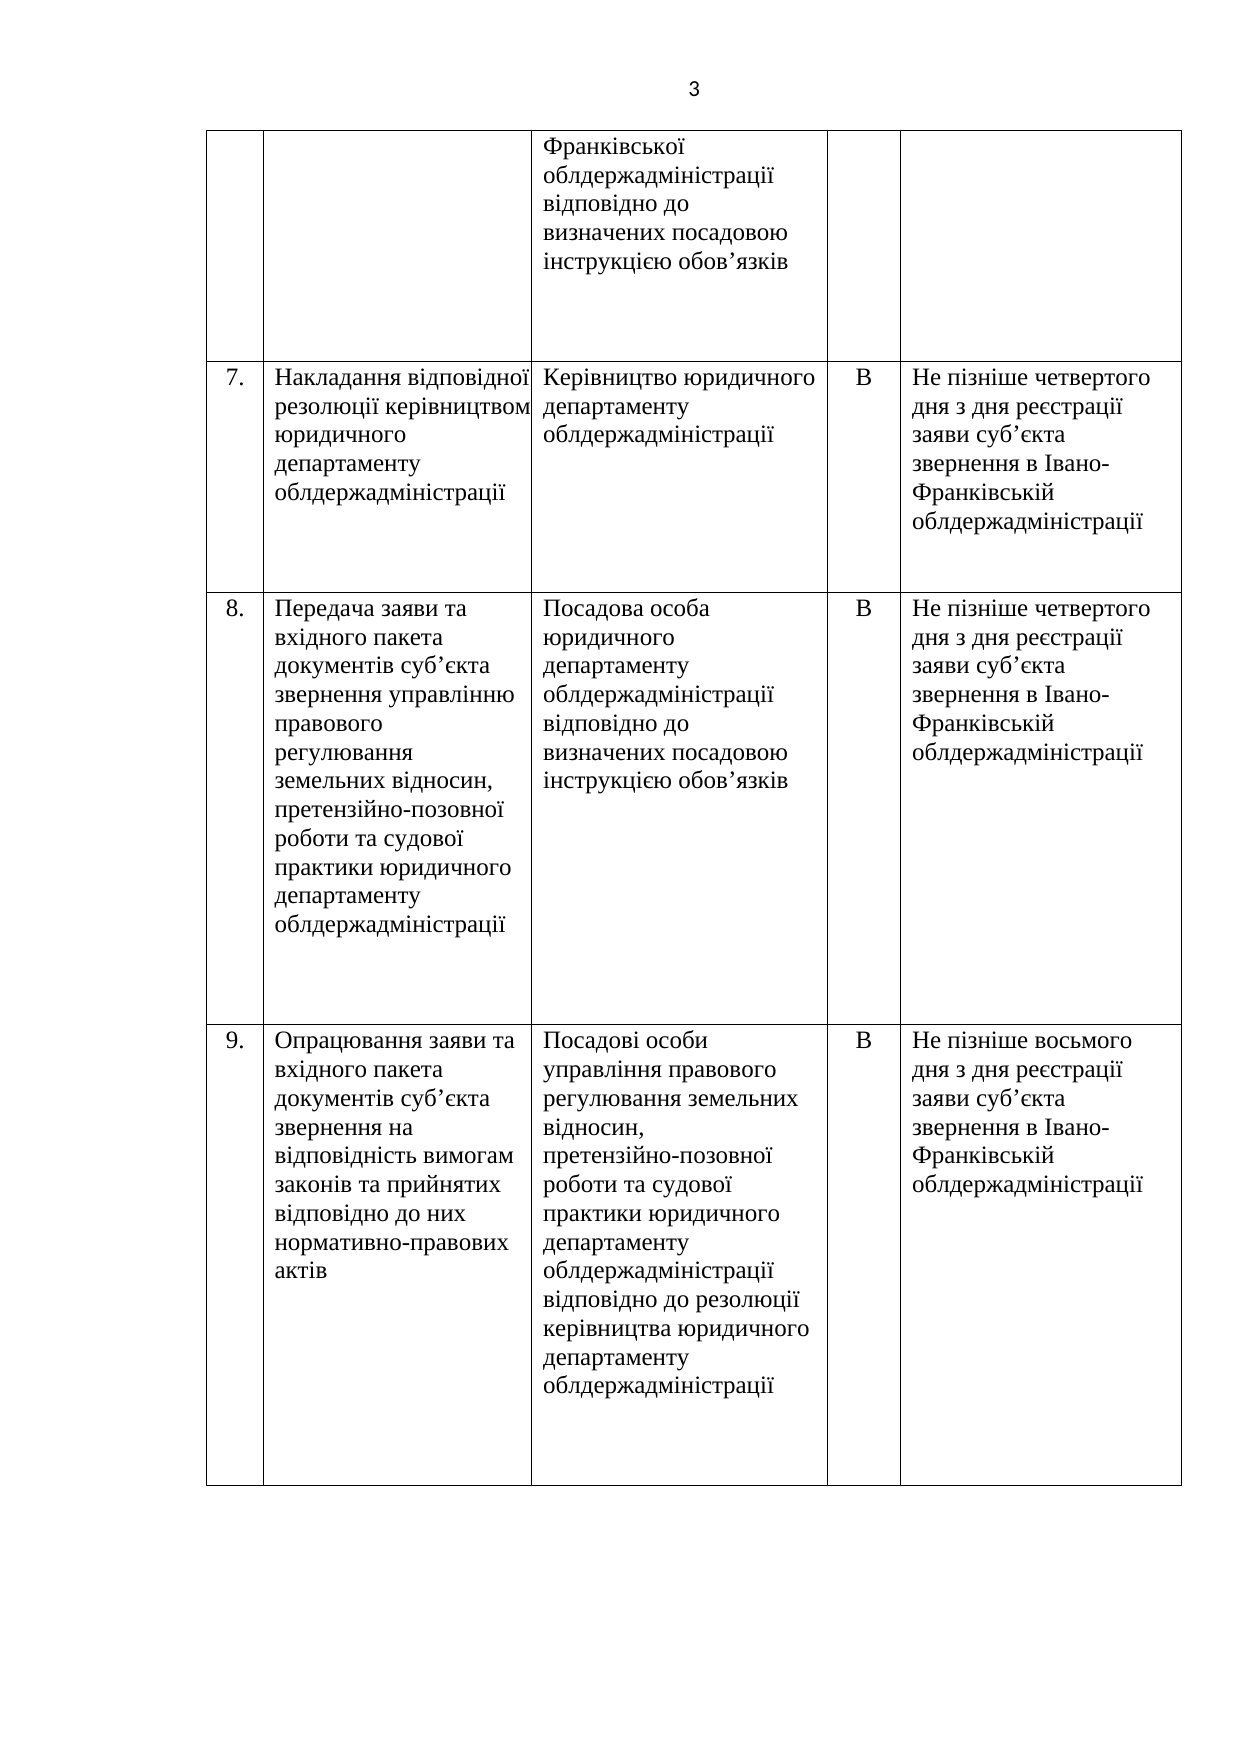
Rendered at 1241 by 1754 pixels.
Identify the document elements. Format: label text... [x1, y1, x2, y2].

table_cell 6. [207, 131, 263, 361]
table_cell Не пізніше четвертого дня з дня реєстрації заяви суб’єкта звернення в Івано-Франківській облдержадміністрації [901, 362, 1181, 592]
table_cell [532, 131, 827, 361]
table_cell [264, 131, 531, 361]
table_cell Посадові особи управління правового регулювання земельних відносин, претензійно-позовної роботи та судової практики юридичного департаменту облдержадміністрації відповідно до резолюції керівництва юридичного департаменту облдержадміністрації [532, 1025, 827, 1485]
table_cell 7. [207, 362, 263, 592]
table_cell В [828, 131, 900, 361]
table_cell В [828, 1025, 900, 1485]
table_cell 9. [207, 1025, 263, 1485]
table_cell Посадова особа юридичного департаменту облдержадміністрації відповідно до визначених посадовою інструкцією обов’язків [532, 593, 827, 1024]
table_cell В [828, 362, 900, 592]
table_cell Керівництво юридичного департаменту облдержадміністрації [532, 362, 827, 592]
table_cell Накладання відповідної резолюції керівництвом юридичного департаменту облдержадміністрації [264, 362, 531, 592]
table_cell Передача заяви та вхідного пакета документів суб’єкта звернення управлінню правового регулювання земельних відносин, претензійно-позовної роботи та судової практики юридичного департаменту облдержадміністрації [264, 593, 531, 1024]
table_cell Не пізніше восьмого дня з дня реєстрації заяви суб’єкта звернення в Івано-Франківській облдержадміністрації [901, 1025, 1181, 1485]
table_cell Опрацювання заяви та вхідного пакета документів суб’єкта звернення на відповідність вимогам законів та прийнятих відповідно до них нормативно-правових актів [264, 1025, 531, 1485]
table_cell 8. [207, 593, 263, 1024]
table_cell Не пізніше четвертого дня з дня реєстрації заяви суб’єкта звернення в Івано-Франківській облдержадміністрації [901, 593, 1181, 1024]
table_cell В [828, 593, 900, 1024]
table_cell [901, 131, 1181, 361]
